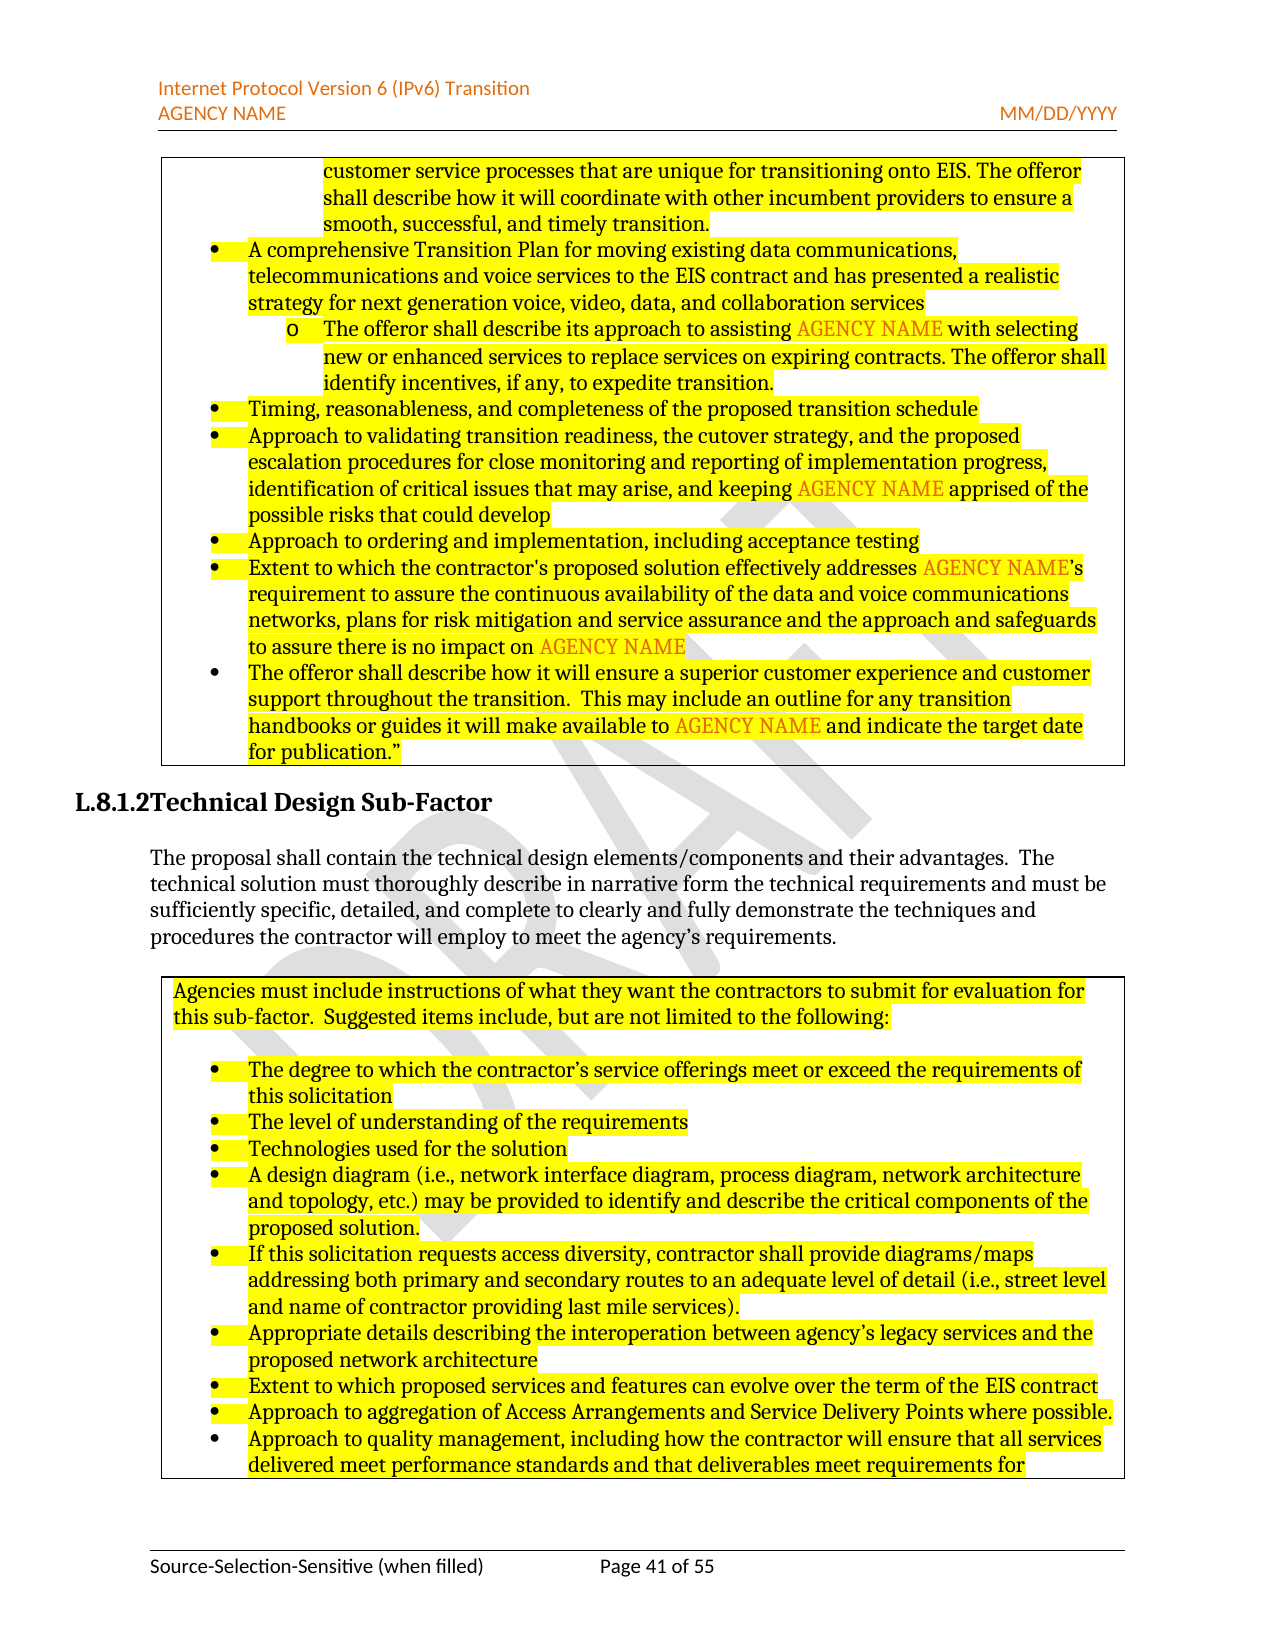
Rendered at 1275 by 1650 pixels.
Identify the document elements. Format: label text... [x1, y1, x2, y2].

text The proposal shall contain the technical design elements/components and their advantages. The technical solution must thoroughly describe in narrative form the technical requirements and must be sufficiently specific, detailed, and complete to clearly and fully demonstrate the techniques and procedures the contractor will employ to meet the agency’s requirements. [150, 844, 1125, 950]
subtitle Technical Design Sub-Factor [75, 787, 1125, 818]
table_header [162, 158, 1124, 765]
